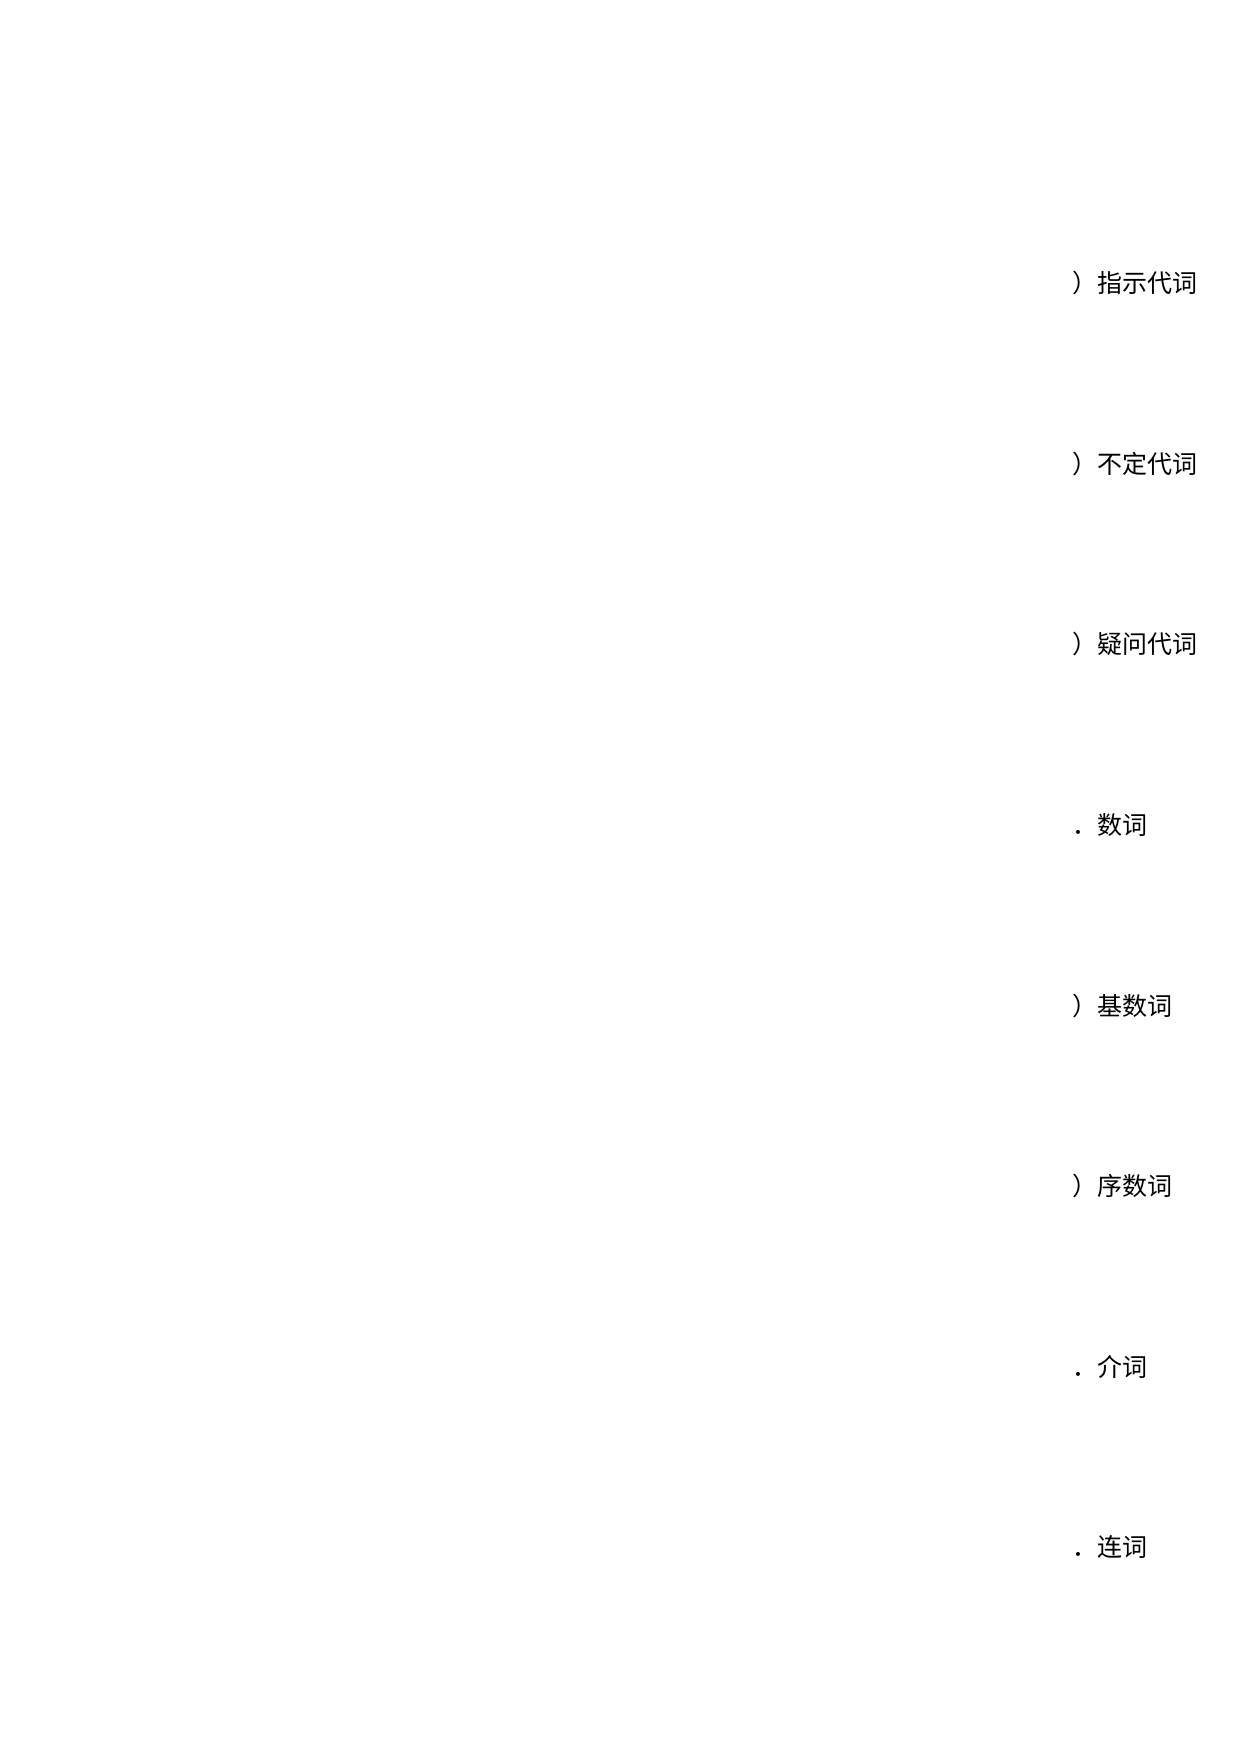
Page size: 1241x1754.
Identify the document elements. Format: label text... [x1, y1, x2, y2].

text 2）序数词 [1072, 1055, 1240, 1217]
text 5）不定代词 [1072, 332, 1240, 495]
text 4）指示代词 [1072, 152, 1240, 314]
text 6．连词 [1072, 1416, 1240, 1578]
text 1）基数词 [1072, 874, 1240, 1037]
text 5．介词 [1072, 1235, 1240, 1398]
text 4．数词 [1072, 693, 1240, 856]
text 6）疑问代词 [1072, 513, 1240, 675]
